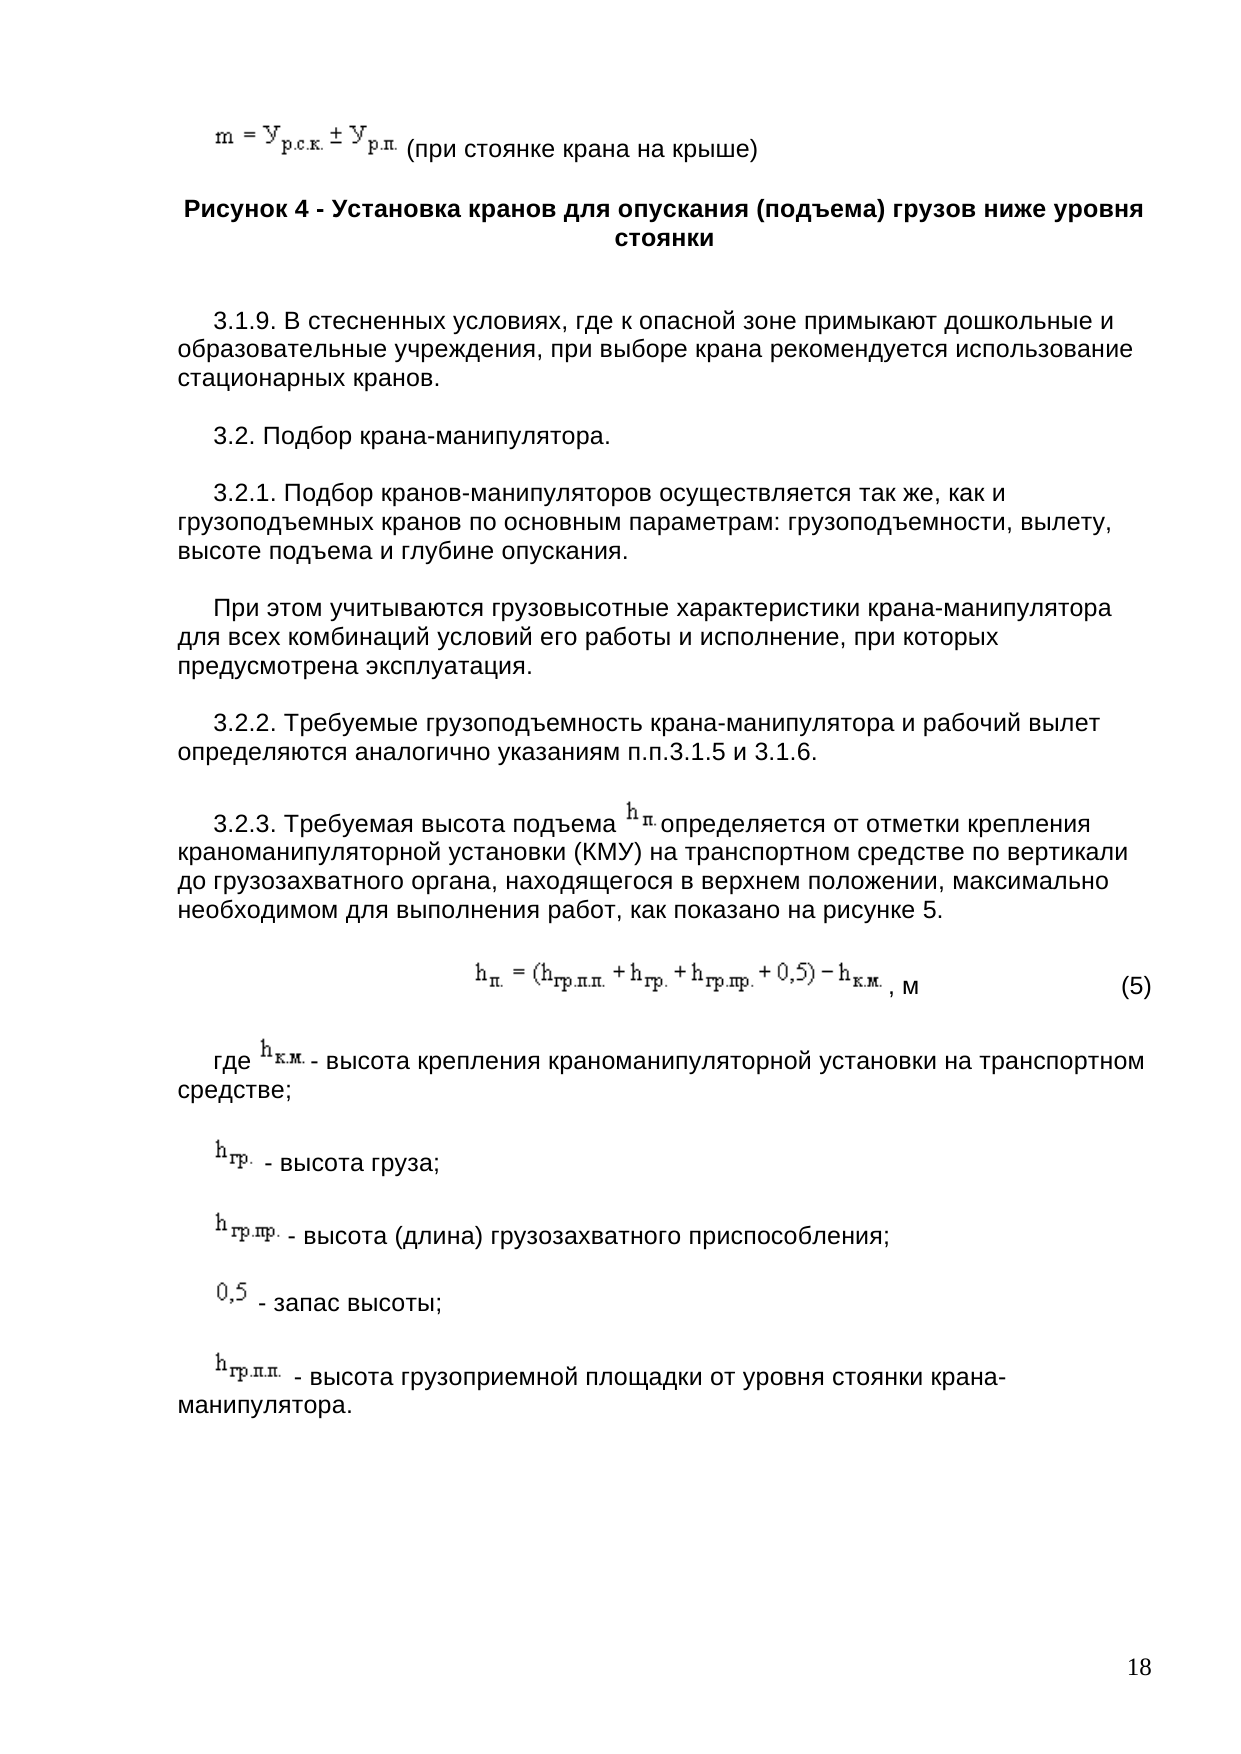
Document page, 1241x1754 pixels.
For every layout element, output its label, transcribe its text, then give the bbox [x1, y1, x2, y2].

picture [258, 1031, 311, 1070]
text 3.1.9. В стесненных условиях, где к опасной зоне примыкают дошкольные и образовательные учреждения, при выборе крана рекомендуется использование стационарных кранов. 3.2. Подбор крана-манипулятора. 3.2.1. Подбор кранов-манипуляторов осуществляется так же, как и грузоподъемных кранов по основным параметрам: грузоподъемности, вылету, высоте подъема и глубине опускания. При этом учитываются грузовысотные характеристики крана-манипулятора для всех комбинаций условий его работы и исполнение, при которых предусмотрена эксплуатация. 3.2.2. Требуемые грузоподъемность крана-манипулятора и рабочий вылет определяются аналогично указаниям п.п.3.1.5 и 3.1.6. 3.2.3. Требуемая высота подъема определяется от отметки крепления краноманипуляторной установки (КМУ) на транспортном средстве по вертикали до грузозахватного органа, находящегося в верхнем положении, максимально необходимом для выполнения работ, как показано на рисунке 5. [177, 306, 1152, 952]
picture [473, 955, 888, 995]
picture [213, 118, 400, 158]
picture [624, 794, 661, 832]
picture [213, 1132, 257, 1172]
text Рисунок 4 - Установка кранов для опускания (подъема) грузов ниже уровня стоянки [177, 194, 1152, 281]
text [177, 118, 1152, 191]
picture [213, 1278, 251, 1312]
text где - высота крепления краноманипуляторной установки на транспортном средстве; - высота груза; - высота (длина) грузозахватного приспособления; - запас высоты; - высота грузоприемной площадки от уровня стоянки крана-манипулятора. [177, 1003, 1152, 1448]
picture [213, 1205, 281, 1245]
picture [213, 1345, 287, 1385]
